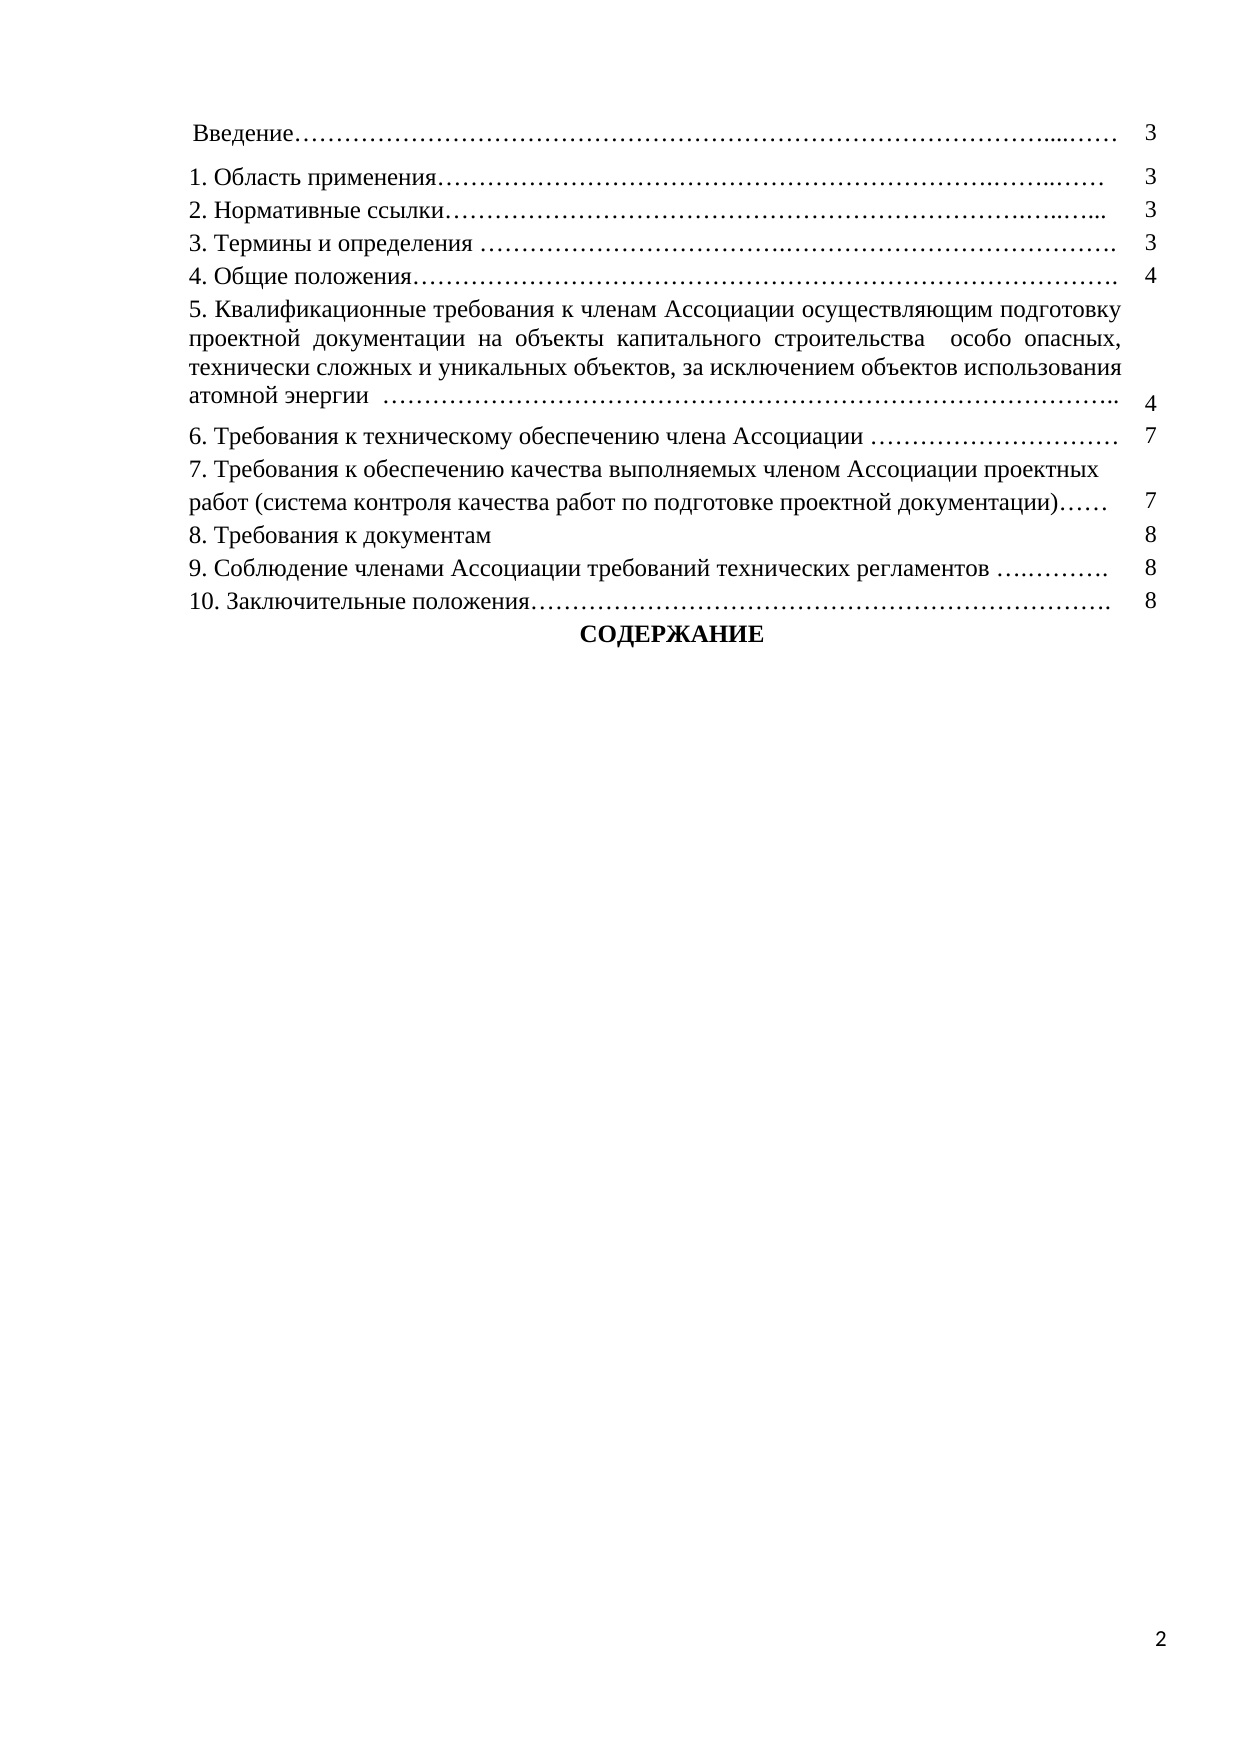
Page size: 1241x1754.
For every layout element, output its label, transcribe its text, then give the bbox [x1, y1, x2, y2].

table_cell 3. Термины и определения ……………………………….…………………………………. [177, 228, 1133, 261]
table_cell 8 [1133, 553, 1207, 586]
table_cell 10. Заключительные положения……………………………………………………………. [177, 586, 1133, 619]
table_cell 3 [1133, 195, 1207, 228]
table_header Введение………………………………………………………………………………....…… [177, 118, 1133, 162]
table_cell 4. Общие положения…………………………………………………………………………. [177, 261, 1133, 294]
table_header 3 [1133, 118, 1207, 162]
table_cell 7. Требования к обеспечению качества выполняемых членом Ассоциации проектных работ (система контроля качества работ по подготовке проектной документации)…… [177, 454, 1133, 520]
table_cell 6. Требования к техническому обеспечению члена Ассоциации ………………………… [177, 421, 1133, 454]
table_cell 2. Нормативные ссылки…………………………………………………………….…..…... [177, 195, 1133, 228]
table_cell 3 [1133, 228, 1207, 261]
table_cell 9. Соблюдение членами Ассоциации требований технических регламентов ….………. [177, 553, 1133, 586]
table_cell 1. Область применения………………………………………………………….……..…… [177, 162, 1133, 195]
table_cell 8. Требования к документам [177, 520, 1133, 553]
table_cell 4 [1133, 294, 1207, 421]
table_cell 5. Квалификационные требования к членам Ассоциации осуществляющим подготовку проектной документации на объекты капитального строительства особо опасных, технически сложных и уникальных объектов, за исключением объектов использования атомной энергии …………………………………………………………………………….. [177, 294, 1133, 421]
table_cell 3 [1133, 162, 1207, 195]
table_cell 8 [1133, 520, 1207, 553]
table_cell 7 [1133, 421, 1207, 454]
table_cell 7 [1133, 454, 1207, 520]
table_cell 8 [1133, 586, 1207, 619]
table_cell 4 [1133, 261, 1207, 294]
text СОДЕРЖАНИЕ [177, 619, 1167, 648]
